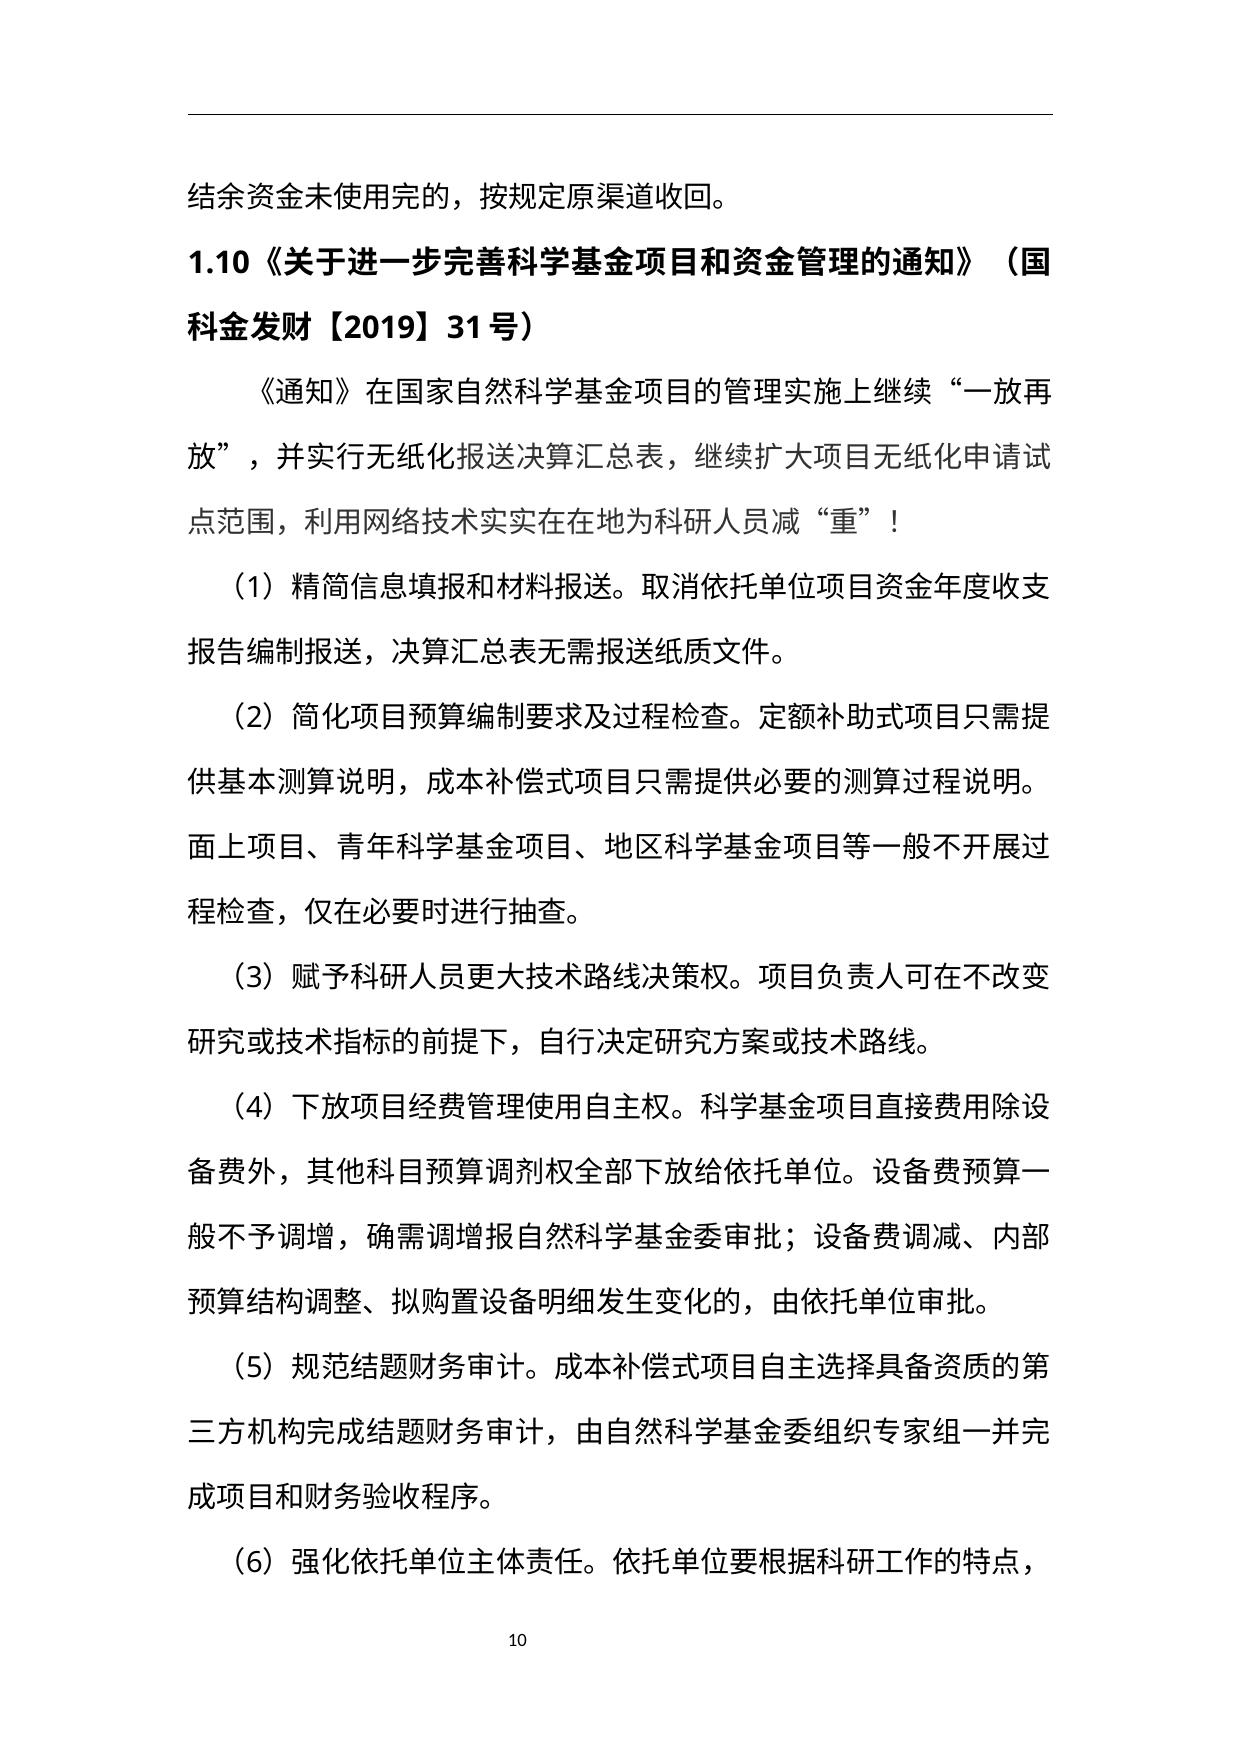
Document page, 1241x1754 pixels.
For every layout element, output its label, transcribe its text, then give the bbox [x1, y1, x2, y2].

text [187, 1527, 1053, 1592]
text （2）简化项目预算编制要求及过程检查。定额补助式项目只需提供基本测算说明，成本补偿式项目只需提供必要的测算过程说明。面上项目、青年科学基金项目、地区科学基金项目等一般不开展过程检查，仅在必要时进行抽查。 [187, 682, 1053, 942]
text （3）赋予科研人员更大技术路线决策权。项目负责人可在不改变研究或技术指标的前提下，自行决定研究方案或技术路线。 [187, 942, 1053, 1072]
text （1）精简信息填报和材料报送。取消依托单位项目资金年度收支报告编制报送，决算汇总表无需报送纸质文件。 [187, 552, 1053, 682]
text （5）规范结题财务审计。成本补偿式项目自主选择具备资质的第三方机构完成结题财务审计，由自然科学基金委组织专家组一并完成项目和财务验收程序。 [187, 1332, 1053, 1527]
text （4）下放项目经费管理使用自主权。科学基金项目直接费用除设备费外，其他科目预算调剂权全部下放给依托单位。设备费预算一般不予调增，确需调增报自然科学基金委审批；设备费调减、内部预算结构调整、拟购置设备明细发生变化的，由依托单位审批。 [187, 1072, 1053, 1332]
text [187, 162, 1053, 227]
text 1.10《关于进一步完善科学基金项目和资金管理的通知》（国科金发财【2019】31号） [187, 227, 1053, 357]
text 《通知》在国家自然科学基金项目的管理实施上继续“一放再放”，并实行无纸化报送决算汇总表，继续扩大项目无纸化申请试点范围，利用网络技术实实在在地为科研人员减“重”！ [187, 357, 1053, 552]
